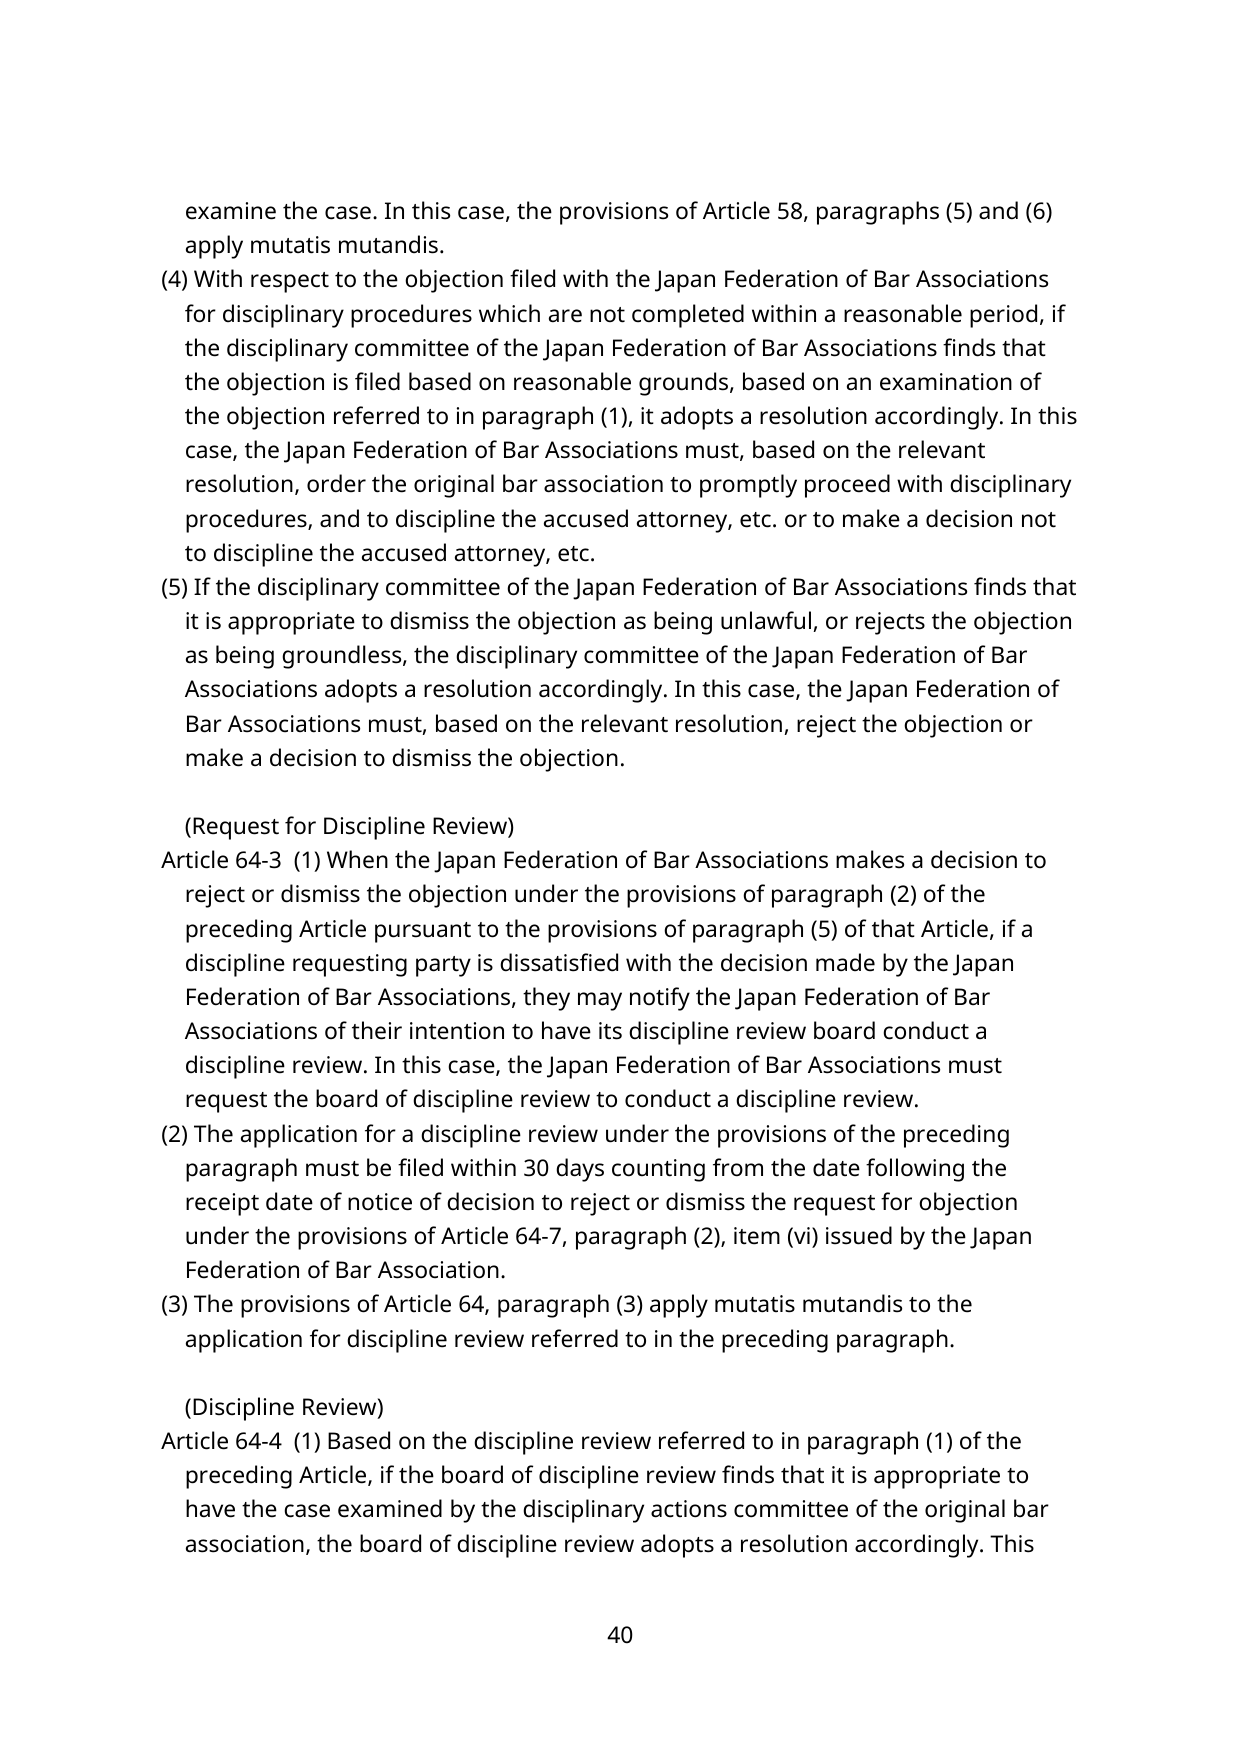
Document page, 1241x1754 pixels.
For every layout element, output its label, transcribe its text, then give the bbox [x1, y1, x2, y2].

text (Request for Discipline Review) [184, 809, 1079, 843]
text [161, 194, 1079, 262]
text (2) The application for a discipline review under the provisions of the preceding paragraph must be filed within 30 days counting from the date following the receipt date of notice of decision to reject or dismiss the request for objection under the provisions of Article 64-7, paragraph (2), item (vi) issued by the Japan Federation of Bar Association. [161, 1116, 1079, 1287]
text (4) With respect to the objection filed with the Japan Federation of Bar Associations for disciplinary procedures which are not completed within a reasonable period, if the disciplinary committee of the Japan Federation of Bar Associations finds that the objection is filed based on reasonable grounds, based on an examination of the objection referred to in paragraph (1), it adopts a resolution accordingly. In this case, the Japan Federation of Bar Associations must, based on the relevant resolution, order the original bar association to promptly proceed with disciplinary procedures, and to discipline the accused attorney, etc. or to make a decision not to discipline the accused attorney, etc. [161, 262, 1079, 569]
text (Discipline Review) [184, 1389, 1079, 1424]
text (3) The provisions of Article 64, paragraph (3) apply mutatis mutandis to the application for discipline review referred to in the preceding paragraph. [161, 1287, 1079, 1355]
text (5) If the disciplinary committee of the Japan Federation of Bar Associations finds that it is appropriate to dismiss the objection as being unlawful, or rejects the objection as being groundless, the disciplinary committee of the Japan Federation of Bar Associations adopts a resolution accordingly. In this case, the Japan Federation of Bar Associations must, based on the relevant resolution, reject the objection or make a decision to dismiss the objection. [161, 569, 1079, 774]
text Article 64-3 (1) When the Japan Federation of Bar Associations makes a decision to reject or dismiss the objection under the provisions of paragraph (2) of the preceding Article pursuant to the provisions of paragraph (5) of that Article, if a discipline requesting party is dissatisfied with the decision made by the Japan Federation of Bar Associations, they may notify the Japan Federation of Bar Associations of their intention to have its discipline review board conduct a discipline review. In this case, the Japan Federation of Bar Associations must request the board of discipline review to conduct a discipline review. [161, 843, 1079, 1116]
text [161, 1424, 1079, 1560]
